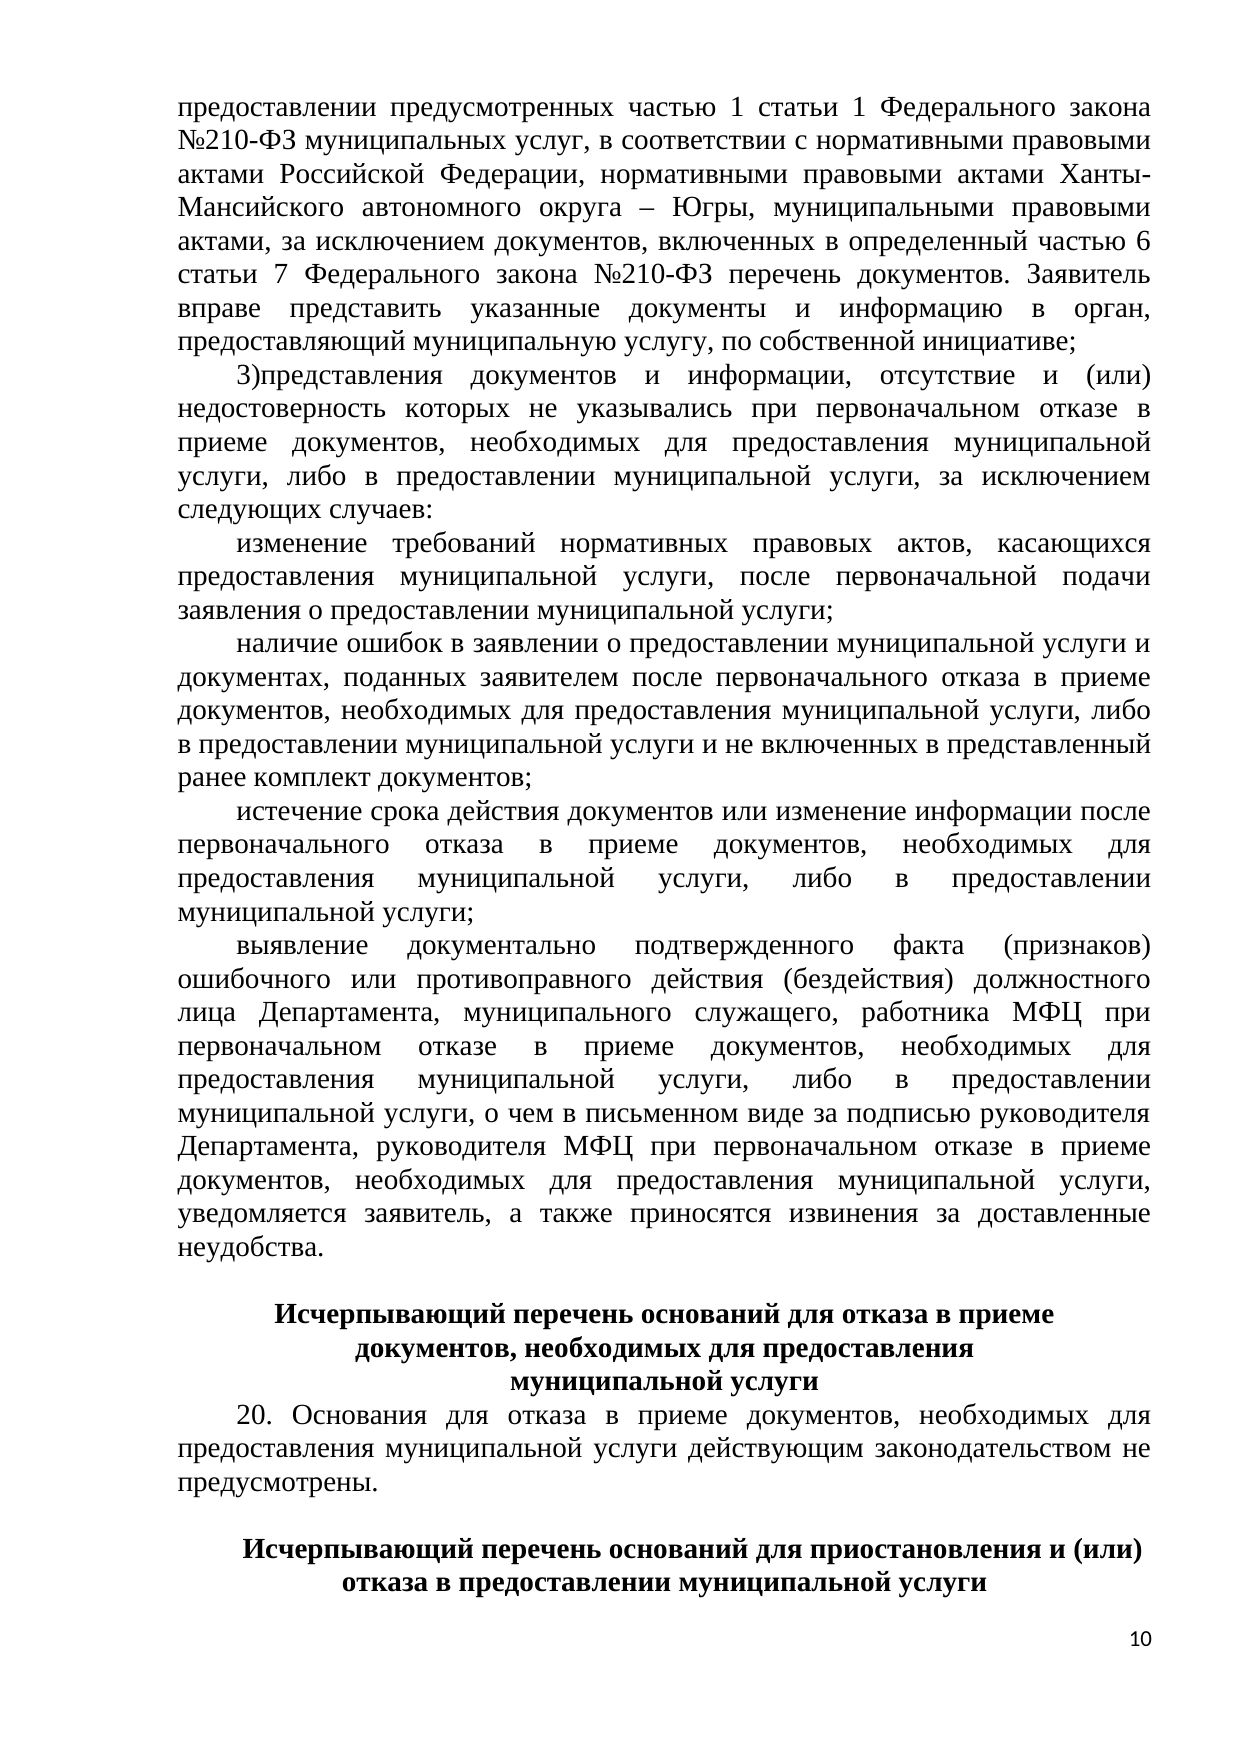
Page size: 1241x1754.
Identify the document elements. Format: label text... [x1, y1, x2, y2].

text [177, 89, 1152, 357]
text муниципальной услуги [177, 1363, 1152, 1397]
text наличие ошибок в заявлении о предоставлении муниципальной услуги и документах, поданных заявителем после первоначального отказа в приеме документов, необходимых для предоставления муниципальной услуги, либо в предоставлении муниципальной услуги и не включенных в представленный ранее комплект документов; [177, 625, 1152, 793]
text Исчерпывающий перечень оснований для приостановления и (или) отказа в предоставлении муниципальной услуги [177, 1531, 1152, 1598]
text 3)представления документов и информации, отсутствие и (или) недостоверность которых не указывались при первоначальном отказе в приеме документов, необходимых для предоставления муниципальной услуги, либо в предоставлении муниципальной услуги, за исключением следующих случаев: [177, 357, 1152, 525]
text выявление документально подтвержденного факта (признаков) ошибочного или противоправного действия (бездействия) должностного лица Департамента, муниципального служащего, работника МФЦ при первоначальном отказе в приеме документов, необходимых для предоставления муниципальной услуги, либо в предоставлении муниципальной услуги, о чем в письменном виде за подписью руководителя Департамента, руководителя МФЦ при первоначальном отказе в приеме документов, необходимых для предоставления муниципальной услуги, уведомляется заявитель, а также приносятся извинения за доставленные неудобства. [177, 927, 1152, 1263]
text изменение требований нормативных правовых актов, касающихся предоставления муниципальной услуги, после первоначальной подачи заявления о предоставлении муниципальной услуги; [177, 525, 1152, 625]
text истечение срока действия документов или изменение информации после первоначального отказа в приеме документов, необходимых для предоставления муниципальной услуги, либо в предоставлении муниципальной услуги; [177, 793, 1152, 927]
text документов, необходимых для предоставления [177, 1330, 1152, 1363]
text 20. Основания для отказа в приеме документов, необходимых для предоставления муниципальной услуги действующим законодательством не предусмотрены. [177, 1397, 1152, 1497]
text Исчерпывающий перечень оснований для отказа в приеме [177, 1296, 1152, 1330]
